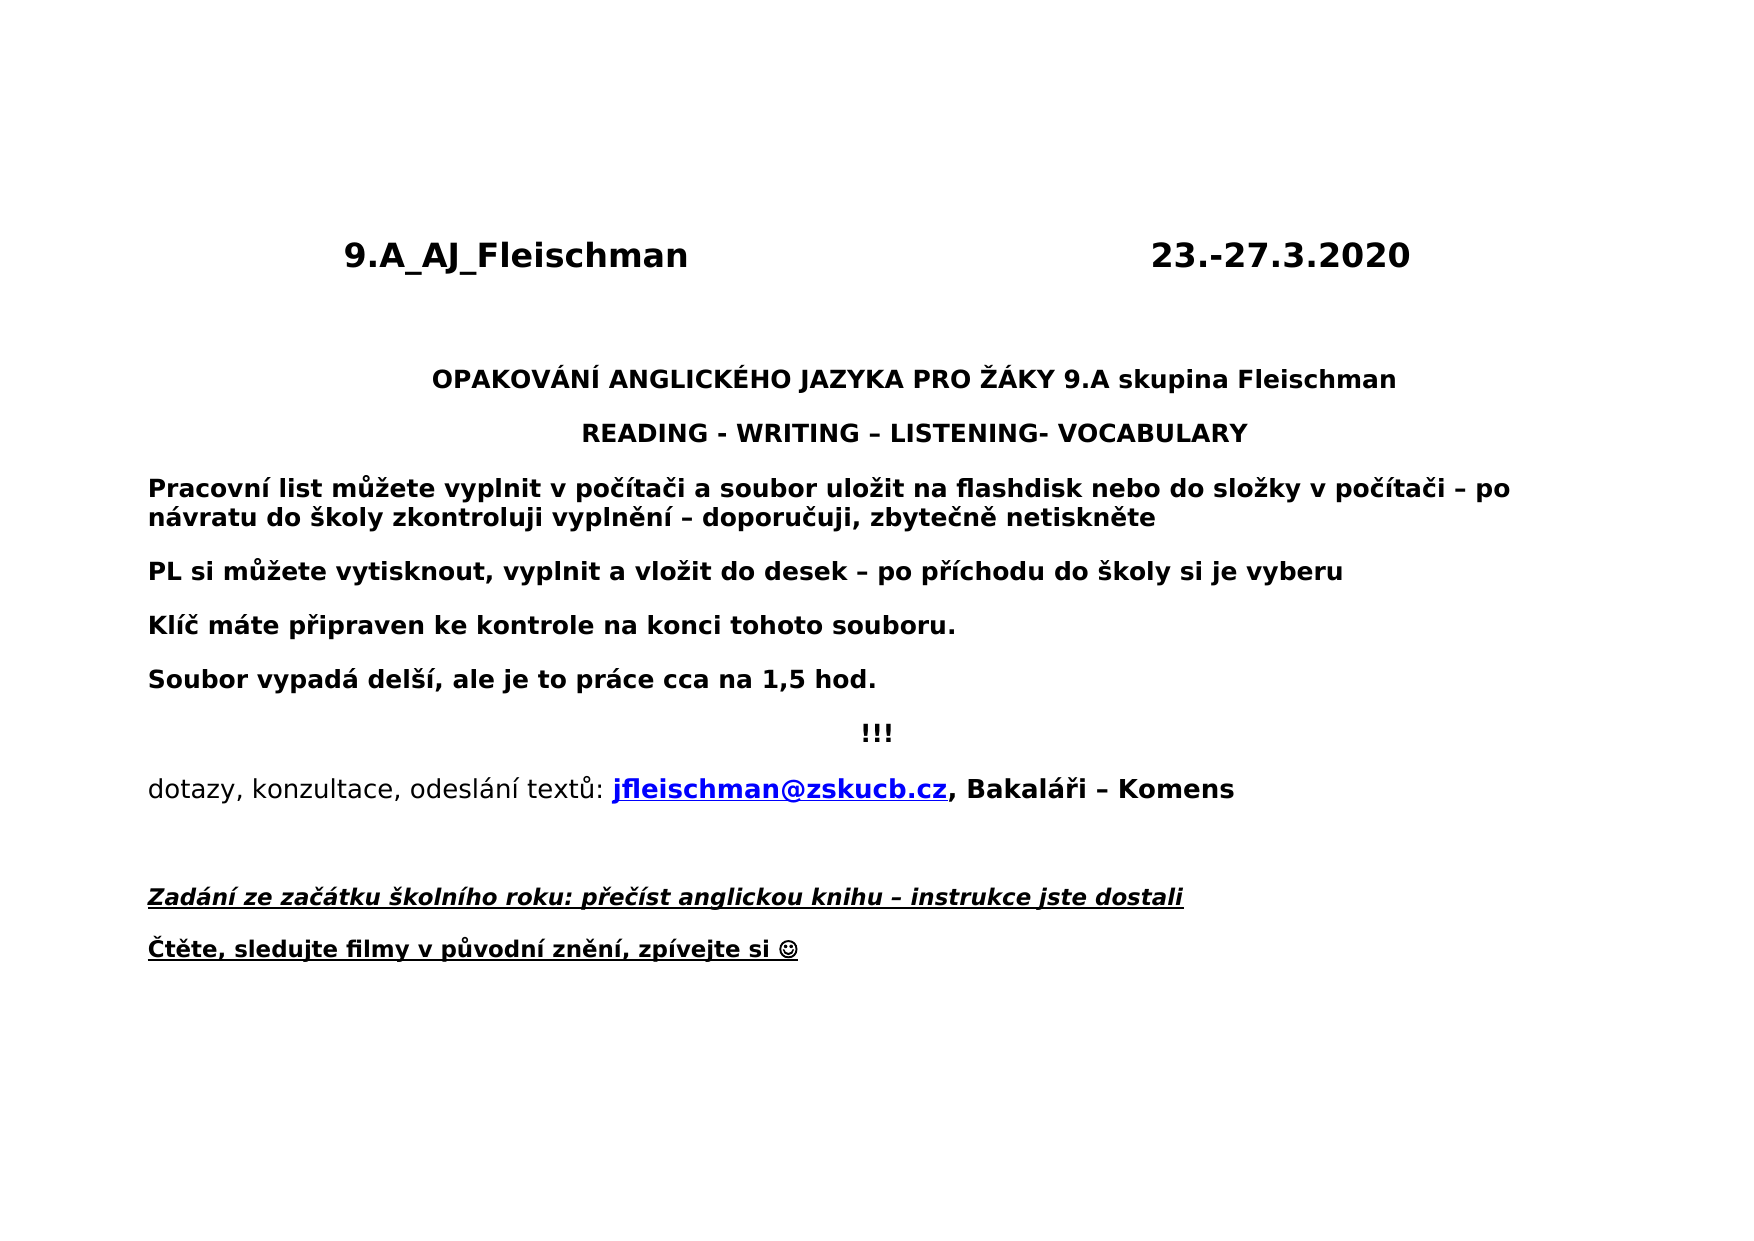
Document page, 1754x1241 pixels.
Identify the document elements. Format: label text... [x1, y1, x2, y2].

title 9.A_AJ_Fleischman 23.-27.3.2020 [148, 237, 1606, 276]
title Zadání ze začátku školního roku: přečíst anglickou knihu – instrukce jste dostali [148, 884, 1606, 911]
title Pracovní list můžete vyplnit v počítači a soubor uložit na flashdisk nebo do složky v počítači – po návratu do školy zkontroluji vyplnění – doporučuji, zbytečně netiskněte [148, 474, 1606, 532]
title Soubor vypadá delší, ale je to práce cca na 1,5 hod. [148, 666, 1606, 695]
title Klíč máte připraven ke kontrole na konci tohoto souboru. [148, 611, 1606, 641]
title READING - WRITING – LISTENING- VOCABULARY [223, 420, 1606, 449]
title !!! [148, 720, 1606, 749]
title OPAKOVÁNÍ ANGLICKÉHO JAZYKA PRO ŽÁKY 9.A skupina Fleischman [223, 366, 1606, 395]
title Čtěte, sledujte filmy v původní znění, zpívejte si [148, 936, 1606, 963]
title PL si můžete vytisknout, vyplnit a vložit do desek – po příchodu do školy si je vyberu [148, 557, 1606, 586]
title dotazy, konzultace, odeslání textů: jfleischman@zskucb.cz, Bakaláři – Komens [148, 774, 1606, 804]
